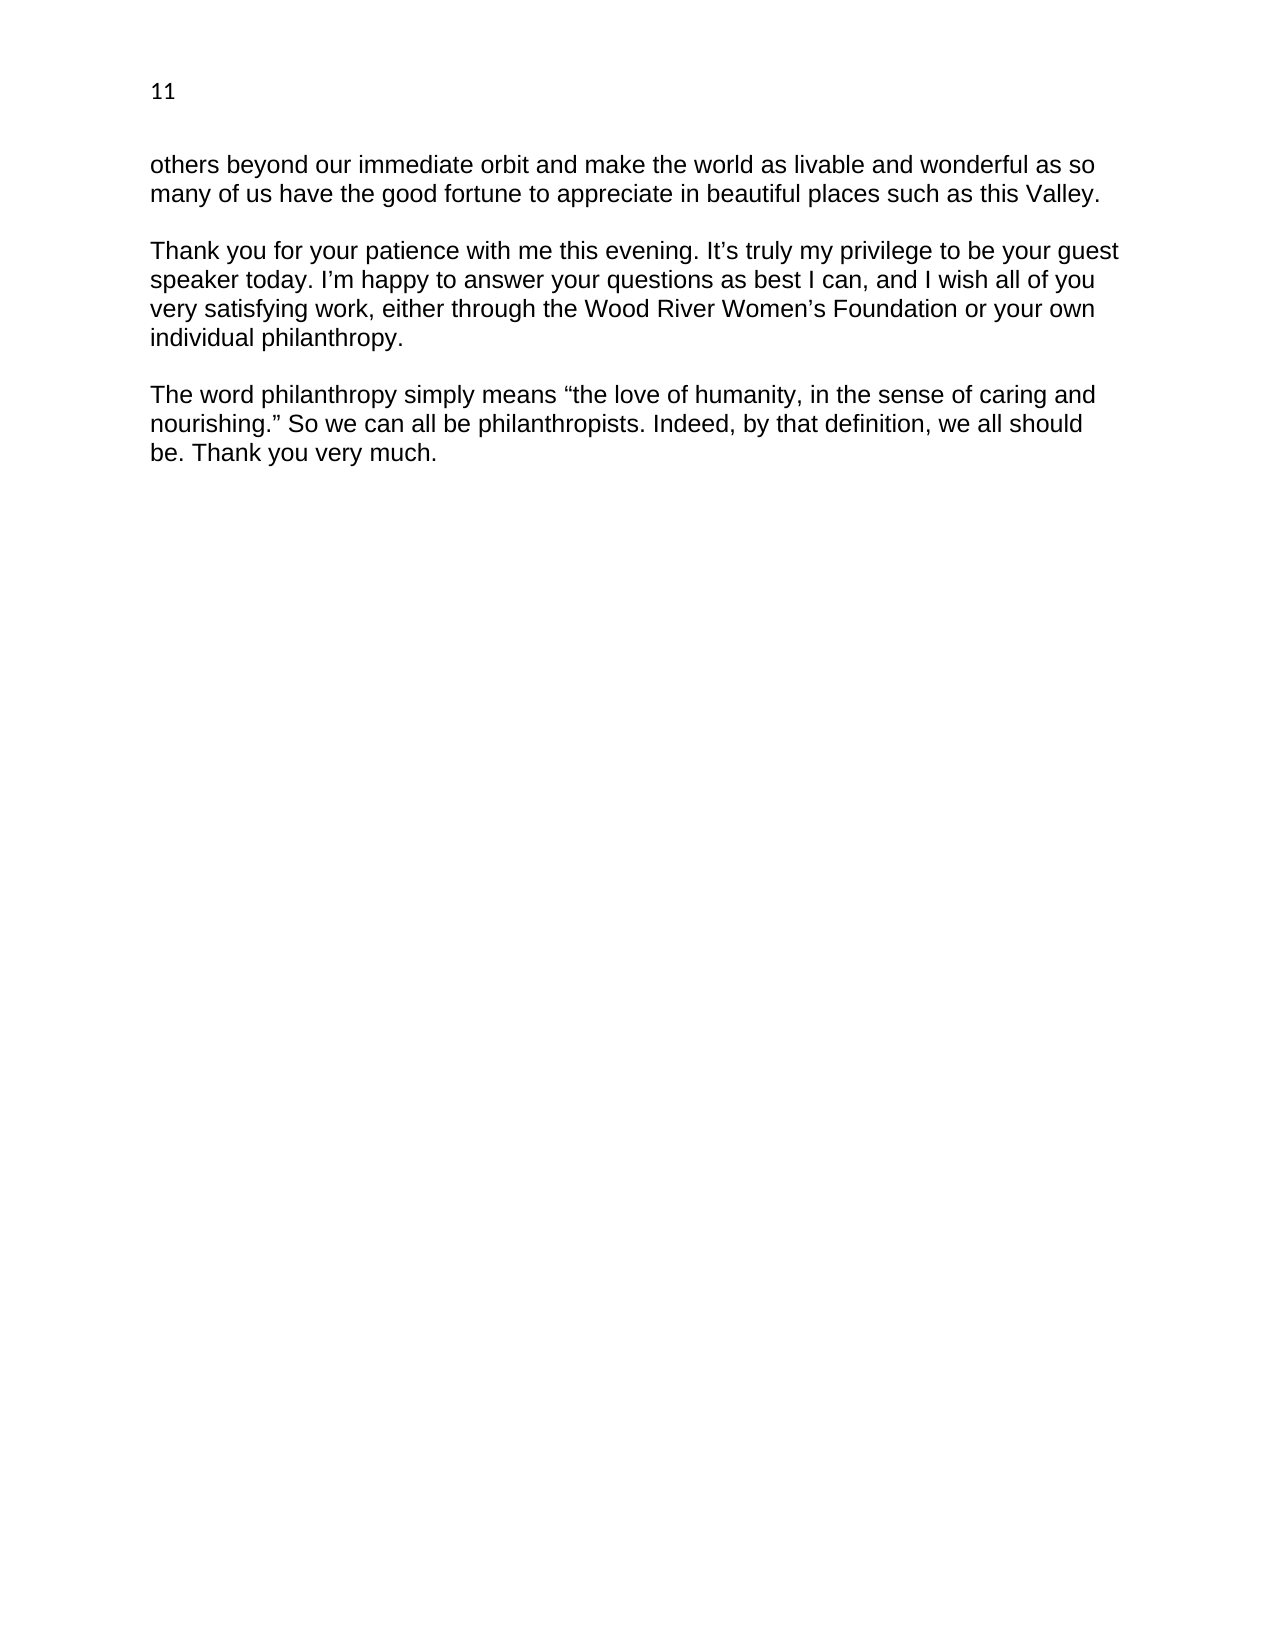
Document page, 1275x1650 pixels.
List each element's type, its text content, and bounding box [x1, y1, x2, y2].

text Thank you for your patience with me this evening. It’s truly my privilege to be your guest speaker today. I’m happy to answer your questions as best I can, and I wish all of you very satisfying work, either through the Wood River Women’s Foundation or your own individual philanthropy. [150, 236, 1125, 351]
text The word philanthropy simply means “the love of humanity, in the sense of caring and nourishing.” So we can all be philanthropists. Indeed, by that definition, we all should be. Thank you very much. [150, 380, 1125, 466]
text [150, 150, 1125, 207]
